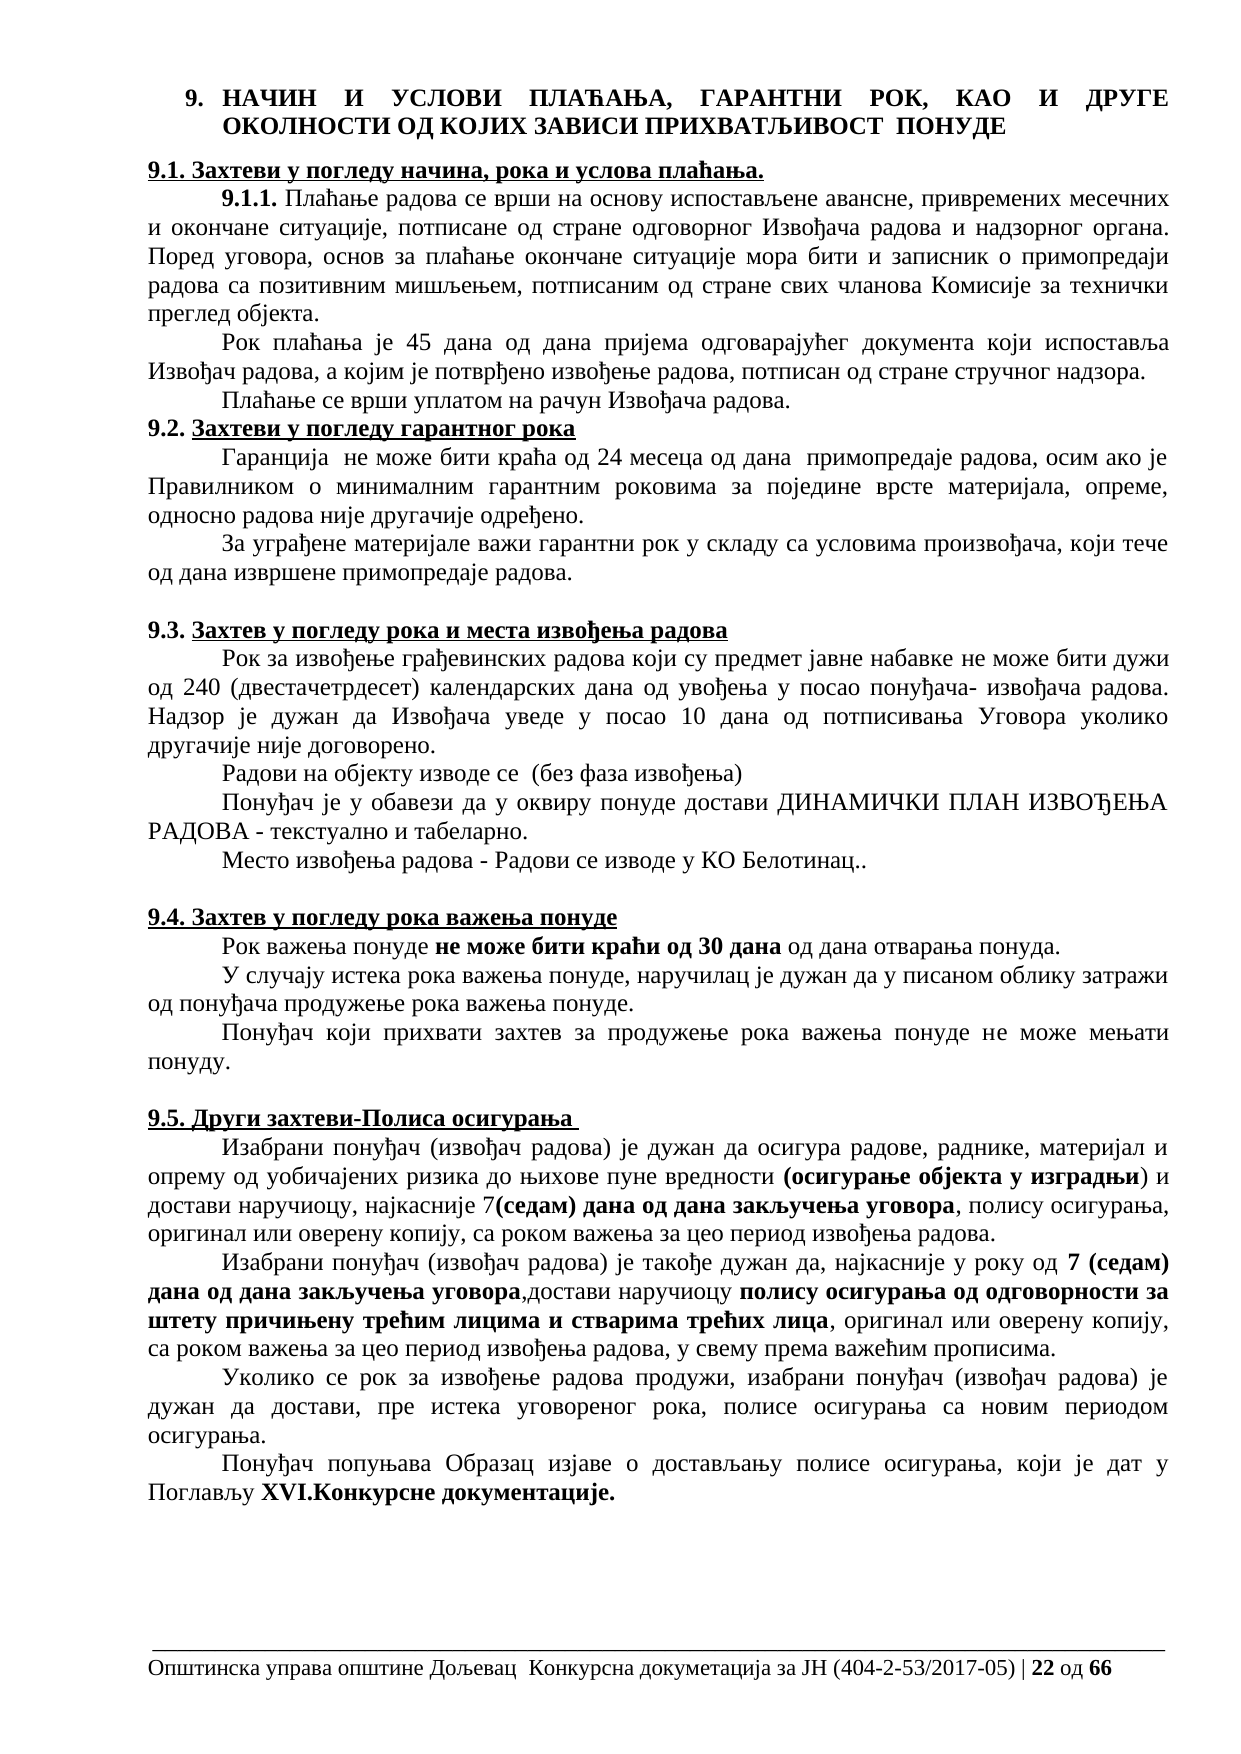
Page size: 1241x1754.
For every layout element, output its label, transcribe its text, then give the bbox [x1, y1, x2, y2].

text Радови на објекту изводе се (без фаза извођења) [148, 758, 1169, 787]
subtitle НАЧИН И УСЛОВИ ПЛАЋАЊА, ГАРАНТНИ РОК, КАО И ДРУГЕ ОКОЛНОСТИ ОД КОЈИХ ЗАВИСИ ПРИХВАТЉИВОСТ ПОНУДЕ [185, 83, 1169, 140]
text Рок за извођење грађевинских радова који су предмет јавне набавке не може бити дужи од 240 (двестачетрдесет) календарских дана од увођења у посао понуђача- извођача радова. Надзор је дужан да Извођача уведе у посао 10 дана од потписивања Уговора уколико другачије није договорено. [148, 643, 1169, 758]
text Плаћање се врши уплатом на рачун Извођача радова. [148, 385, 1169, 413]
text 9.1.1. Плаћање радова се врши на основу испостављене авансне, привремених месечних и окончане ситуације, потписане од стране одговорног Извођача радова и надзорног органа. Поред уговора, основ за плаћање окончане ситуације мора бити и записник о примопредаји радова са позитивним мишљењем, потписаним од стране свих чланова Комисије за технички преглед објекта. [148, 183, 1169, 327]
text Гаранција не може бити краћа од 24 месеца од дана примопредаје радова, осим ако је Правилником о минималним гарантним роковима за поједине врсте материјала, опреме, односно радова није другачије одређено. [148, 442, 1169, 528]
text Понуђач је у обавези да у оквиру понуде достави ДИНАМИЧКИ ПЛАН ИЗВОЂЕЊА РАДОВА - текстуално и табеларно. [148, 787, 1169, 845]
text 9.3. Захтев у погледу рока и места извођења радова [148, 615, 1169, 643]
text Место извођења радова - Радови се изводе у КО Белотинац.. [148, 845, 1169, 873]
text Рок важења понуде не може бити краћи од 30 дана од дана отварања понуда. [148, 931, 1169, 960]
text Рок плаћања је 45 дана од дана пријема одговарајућег документа који испоставља Извођач радова, а којим је потврђено извођење радова, потписан од стране стручног надзора. [148, 327, 1169, 385]
text Понуђач попуњава Образац изјаве о достављању полисе осигурања, који је дат у Поглављу XVI.Конкурсне документације. [148, 1448, 1169, 1506]
text 9.5. Други захтеви-Полиса осигурања [148, 1103, 1169, 1132]
text Понуђач који прихвати захтев за продужење рока важења понуде не може мењати понуду. [148, 1017, 1169, 1075]
text Изабрани понуђач (извођач радова) је такође дужан да, најкасније у року од 7 (седам) дана од дана закључења уговора,достави наручиоцу полису осигурања од одговорности за штету причињену трећим лицима и стварима трећих лица, оригинал или оверену копију, са роком важења за цео период извођења радова, у свему према важећим прописима. [148, 1247, 1169, 1362]
text За уграђене материјале важи гарантни рок у складу са условима произвођача, који тече од дана извршене примопредаје радова. [148, 528, 1169, 586]
text Уколико се рок за извођење радова продужи, изабрани понуђач (извођач радова) је дужан да достави, пре истека уговореног рока, полисе осигурања са новим периодом осигурања. [148, 1362, 1169, 1448]
text Изабрани понуђач (извођач радова) је дужан да осигура радове, раднике, материјал и опрему од уобичајених ризика до њихове пуне вредности (осигурање објекта у изградњи) и достави наручиоцу, најкасније 7(седам) дана од дана закључења уговора, полису осигурања, оригинал или оверену копију, са роком важења за цео период извођења радова. [148, 1132, 1169, 1247]
subtitle 9.1. Захтеви у погледу начина, рока и услова плаћања. [148, 155, 1169, 183]
text У случају истека рока важења понуде, наручилац је дужан да у писаном облику затражи од понуђача продужење рока важења понуде. [148, 960, 1169, 1017]
text 9.2. Захтеви у погледу гарантног рока [148, 413, 1169, 442]
text 9.4. Захтев у погледу рока важења понуде [148, 902, 1169, 931]
